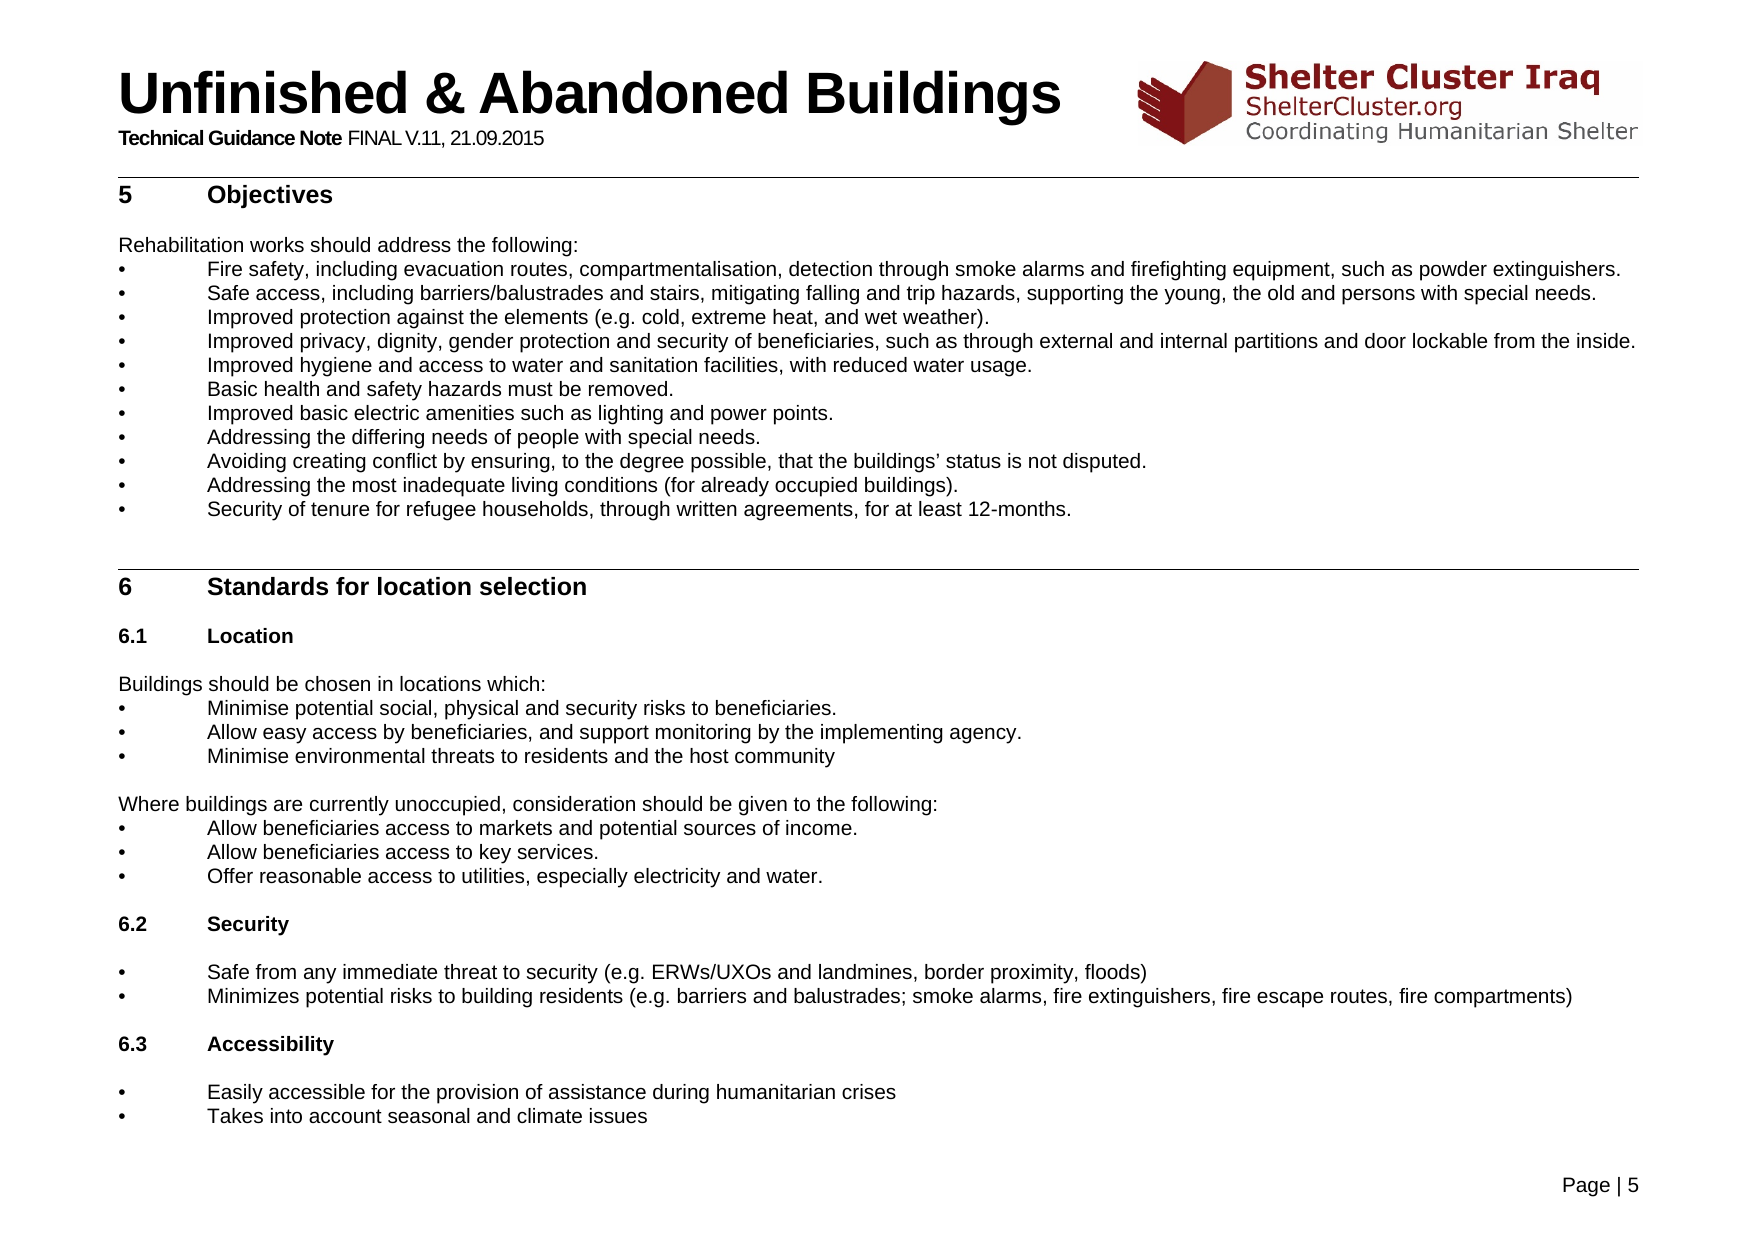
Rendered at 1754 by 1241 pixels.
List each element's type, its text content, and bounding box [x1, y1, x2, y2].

text • Improved privacy, dignity, gender protection and security of beneficiaries, such as through external and internal partitions and door lockable from the inside. [118, 329, 1639, 353]
text Buildings should be chosen in locations which: [118, 672, 1639, 696]
text • Minimizes potential risks to building residents (e.g. barriers and balustrades; smoke alarms, fire extinguishers, fire escape routes, fire compartments) [118, 984, 1639, 1008]
text • Improved hygiene and access to water and sanitation facilities, with reduced water usage. [118, 353, 1639, 377]
text • Minimise environmental threats to residents and the host community [118, 744, 1639, 768]
text 6.3 Accessibility [118, 1032, 1639, 1056]
text • Offer reasonable access to utilities, especially electricity and water. [118, 864, 1639, 888]
text 5 Objectives [118, 178, 1639, 209]
text • Fire safety, including evacuation routes, compartmentalisation, detection through smoke alarms and firefighting equipment, such as powder extinguishers. [118, 257, 1639, 281]
text • Safe from any immediate threat to security (e.g. ERWs/UXOs and landmines, border proximity, floods) [118, 960, 1639, 984]
text • Addressing the differing needs of people with special needs. [118, 425, 1639, 449]
text • Allow beneficiaries access to markets and potential sources of income. [118, 816, 1639, 840]
text • Takes into account seasonal and climate issues [118, 1103, 1639, 1127]
text • Allow beneficiaries access to key services. [118, 840, 1639, 864]
text 6 Standards for location selection [118, 570, 1639, 600]
text • Improved basic electric amenities such as lighting and power points. [118, 401, 1639, 425]
text • Minimise potential social, physical and security risks to beneficiaries. [118, 696, 1639, 720]
text • Avoiding creating conflict by ensuring, to the degree possible, that the buildings’ status is not disputed. [118, 449, 1639, 473]
picture [1137, 61, 1643, 146]
text • Basic health and safety hazards must be removed. [118, 377, 1639, 401]
text • Safe access, including barriers/balustrades and stairs, mitigating falling and trip hazards, supporting the young, the old and persons with special needs. [118, 281, 1639, 305]
text • Allow easy access by beneficiaries, and support monitoring by the implementing agency. [118, 720, 1639, 744]
text • Addressing the most inadequate living conditions (for already occupied buildings). [118, 473, 1639, 497]
text 6.1 Location [118, 624, 1639, 648]
text • Improved protection against the elements (e.g. cold, extreme heat, and wet weather). [118, 305, 1639, 329]
text Where buildings are currently unoccupied, consideration should be given to the following: [118, 792, 1639, 816]
text • Security of tenure for refugee households, through written agreements, for at least 12-months. [118, 497, 1639, 521]
text Rehabilitation works should address the following: [118, 233, 1639, 257]
text • Easily accessible for the provision of assistance during humanitarian crises [118, 1079, 1639, 1103]
text 6.2 Security [118, 912, 1639, 936]
